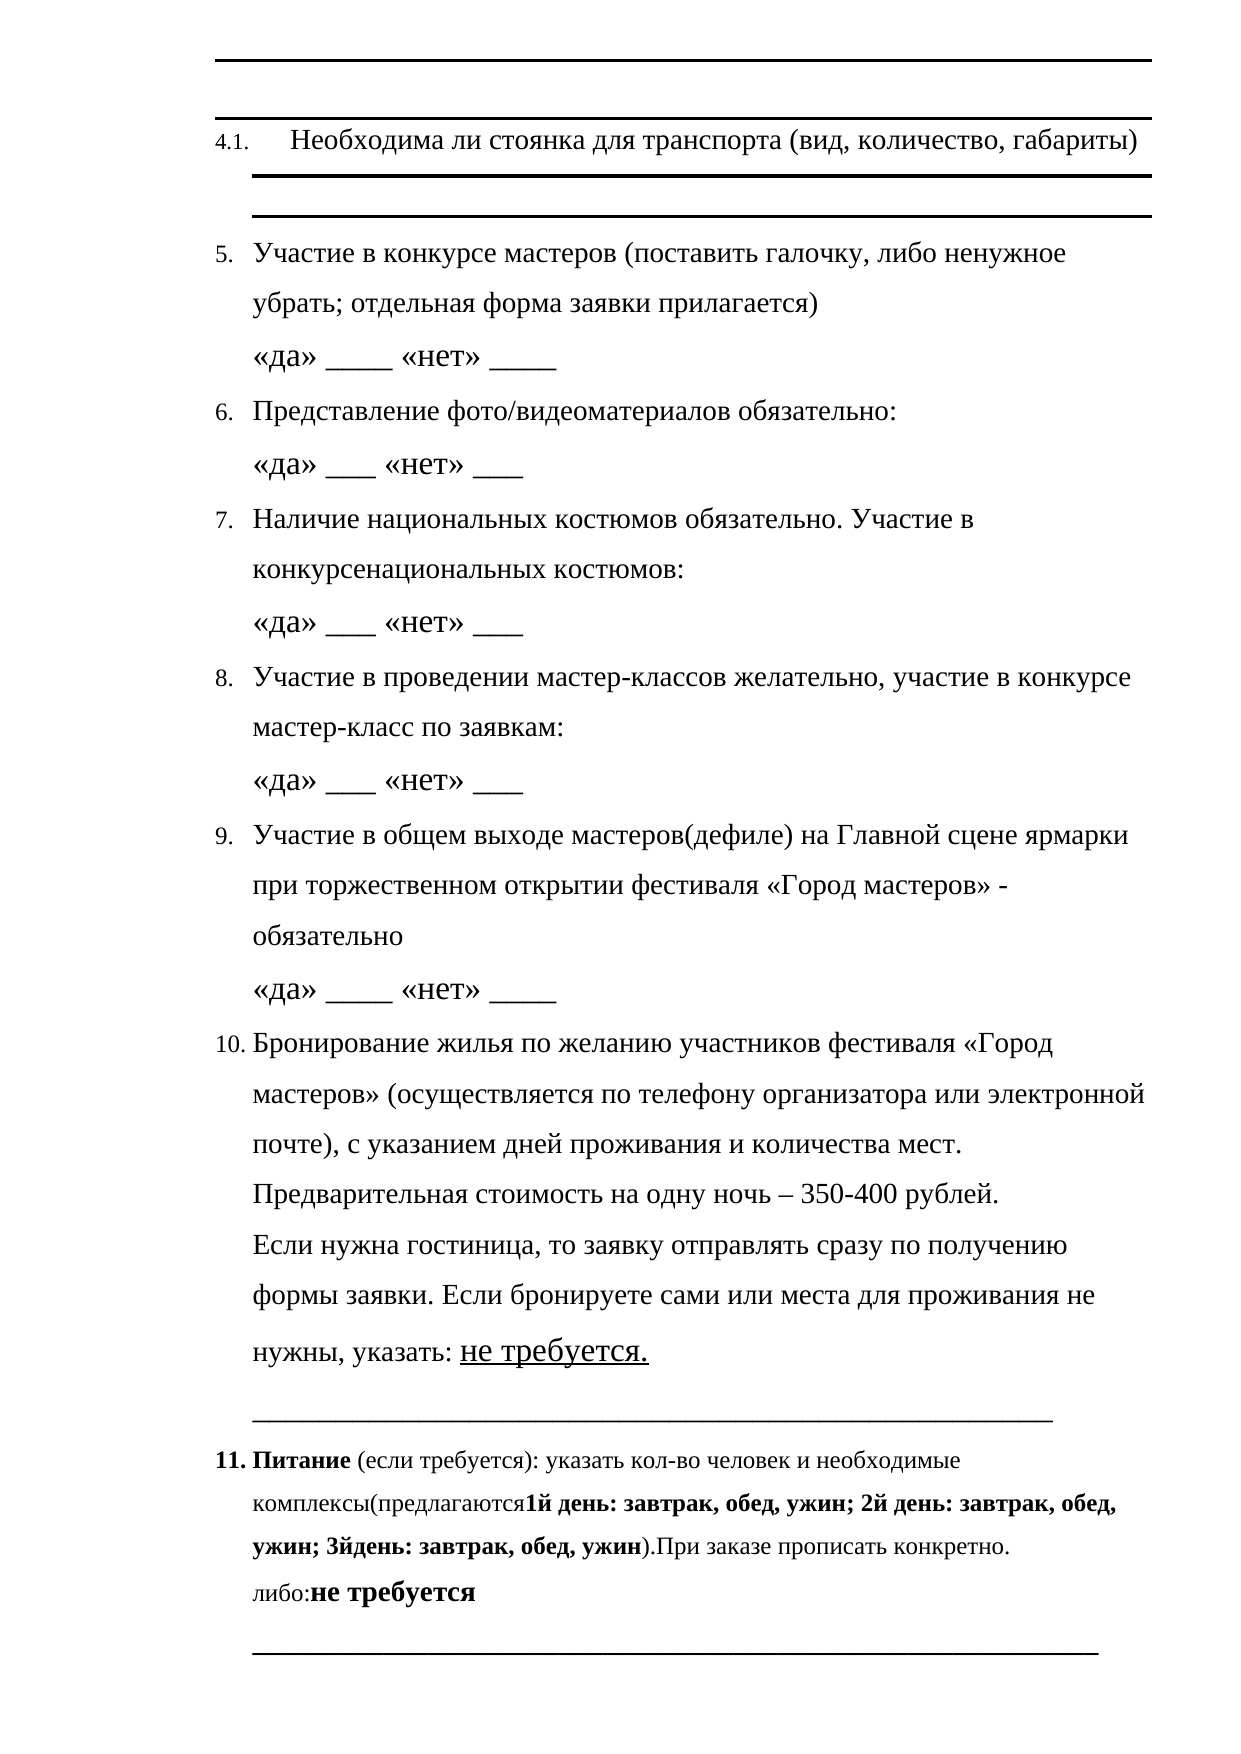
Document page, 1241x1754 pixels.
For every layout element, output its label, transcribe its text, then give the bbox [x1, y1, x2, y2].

text «да» ____ «нет» ____ [252, 968, 1152, 1006]
list Наличие национальных костюмов обязательно. Участие в конкурсенациональных костюмов: [215, 501, 1152, 585]
list Необходима ли стоянка для транспорта (вид, количество, габариты) [215, 120, 1152, 157]
text «да» ____ «нет» ____ [252, 336, 1152, 374]
text «да» ___ «нет» ___ [252, 443, 1152, 482]
text __________________________________________________________ [252, 1624, 1152, 1658]
text ________________________________________________ [252, 1387, 1152, 1426]
list Участие в проведении мастер-классов желательно, участие в конкурсе мастер-класс по заявкам: [215, 659, 1152, 743]
text «да» ___ «нет» ___ [252, 602, 1152, 640]
text «да» ___ «нет» ___ [252, 760, 1152, 798]
list Бронирование жилья по желанию участников фестиваля «Город мастеров» (осуществляется по телефону организатора или электронной почте), с указанием дней проживания и количества мест. [215, 1026, 1152, 1160]
text либо:не требуется [252, 1574, 1152, 1608]
list Участие в конкурсе мастеров (поставить галочку, либо ненужное убрать; отдельная форма заявки прилагается) [215, 235, 1152, 319]
text Предварительная стоимость на одну ночь – 350-400 рублей. [252, 1177, 1152, 1210]
list Участие в общем выходе мастеров(дефиле) на Главной сцене ярмарки при торжественном открытии фестиваля «Город мастеров» -обязательно [215, 817, 1152, 951]
list Представление фото/видеоматериалов обязательно: [215, 393, 1152, 427]
text Если нужна гостиница, то заявку отправлять сразу по получению формы заявки. Если бронируете сами или места для проживания не нужны, указать: не требуется. [252, 1227, 1152, 1368]
list Питание (если требуется): указать кол-во человек и необходимые комплексы(предлагаются1й день: завтрак, обед, ужин; 2й день: завтрак, обед, ужин; 3йдень: завтрак, обед, ужин).При заказе прописать конкретно. [215, 1445, 1152, 1560]
